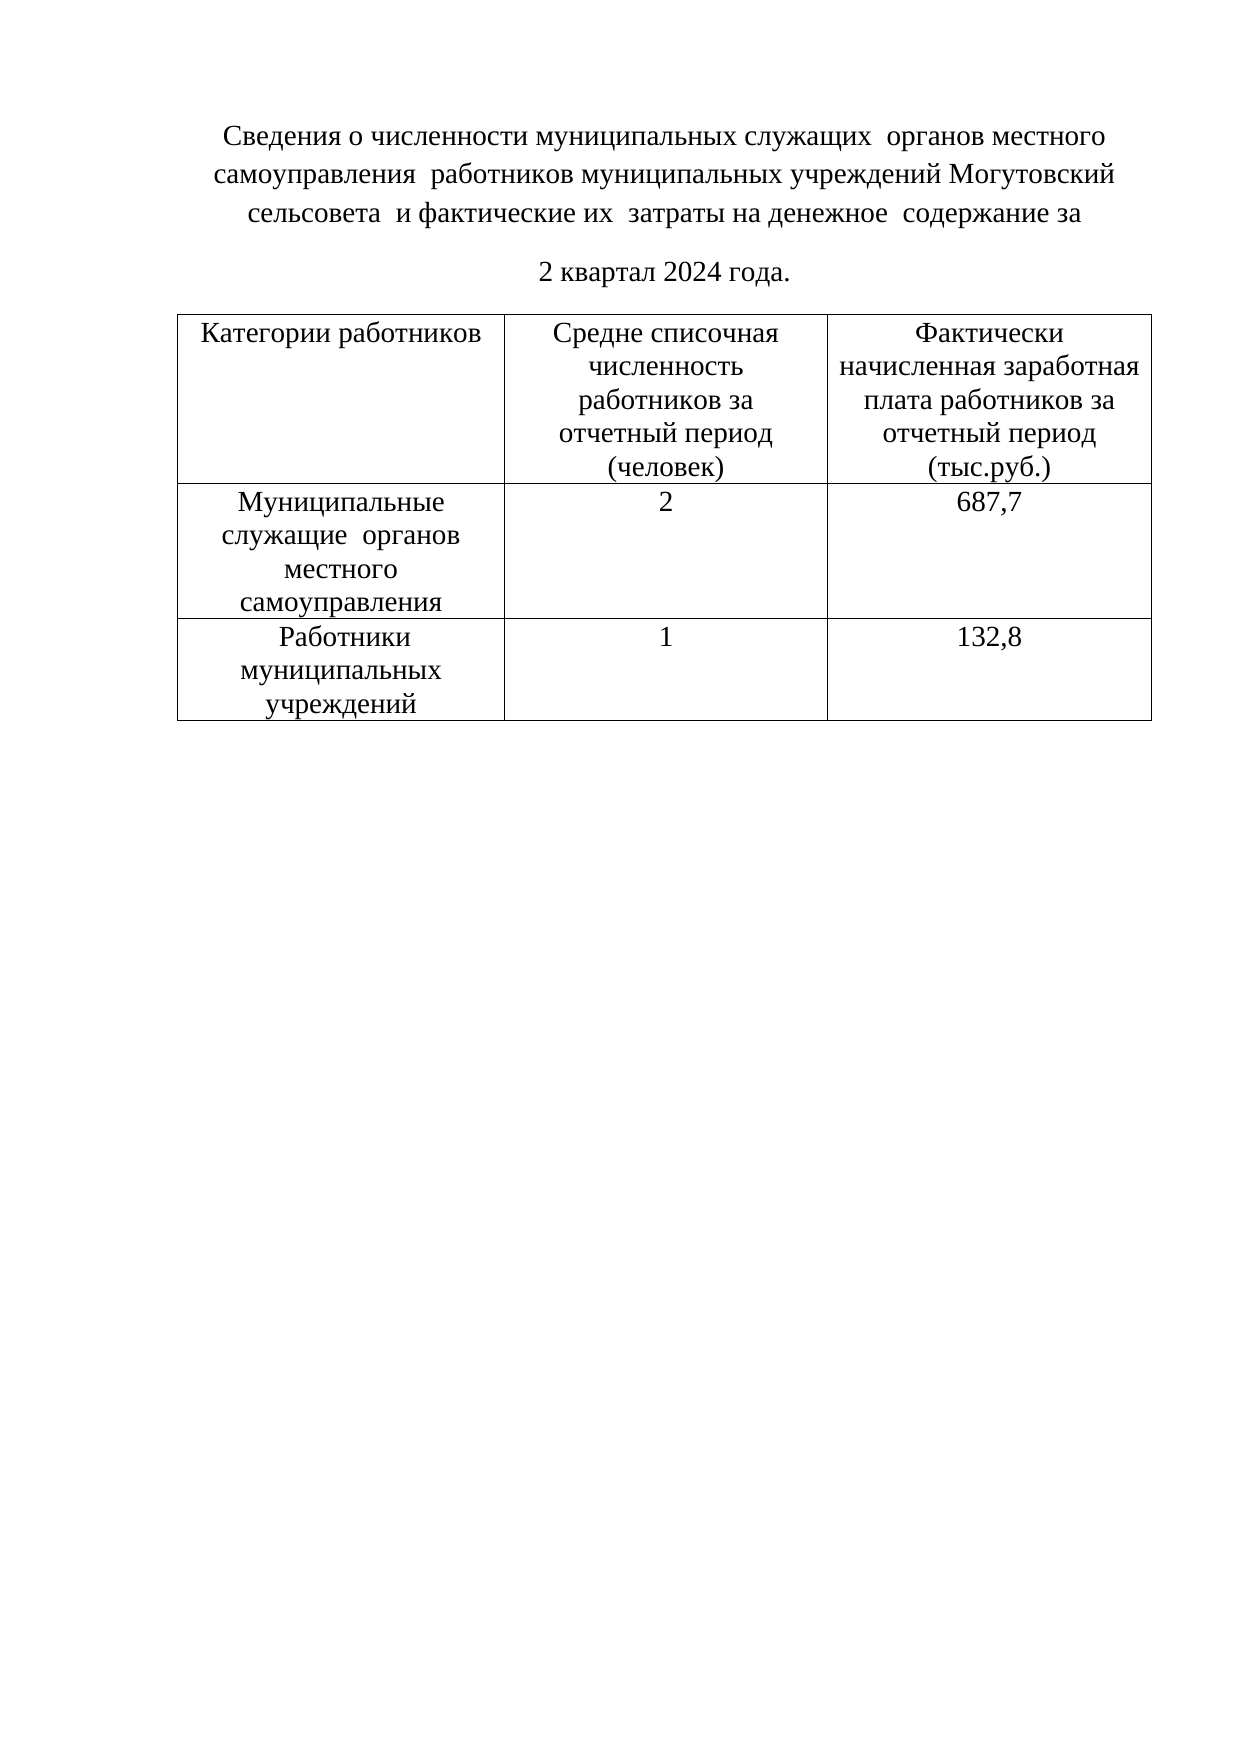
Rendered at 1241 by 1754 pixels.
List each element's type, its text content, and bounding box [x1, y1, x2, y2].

table_cell Работники муниципальных учреждений [178, 619, 504, 719]
table_header Средне списочная численность работников за отчетный период (человек) [505, 315, 827, 483]
table_header Категории работников [178, 315, 504, 483]
text Сведения о численности муниципальных служащих органов местного самоуправления работников муниципальных учреждений Могутовский сельсовета и фактические их затраты на денежное содержание за [177, 118, 1152, 229]
table_cell Муниципальные служащие органов местного самоуправления [178, 484, 504, 618]
table_cell 132,8 [828, 619, 1151, 719]
table_cell 2 [505, 484, 827, 618]
table_cell 687,7 [828, 484, 1151, 618]
text 2 квартал 2024 года. [177, 254, 1152, 288]
table_cell 1 [505, 619, 827, 719]
table_header Фактически начисленная заработная плата работников за отчетный период (тыс.руб.) [828, 315, 1151, 483]
